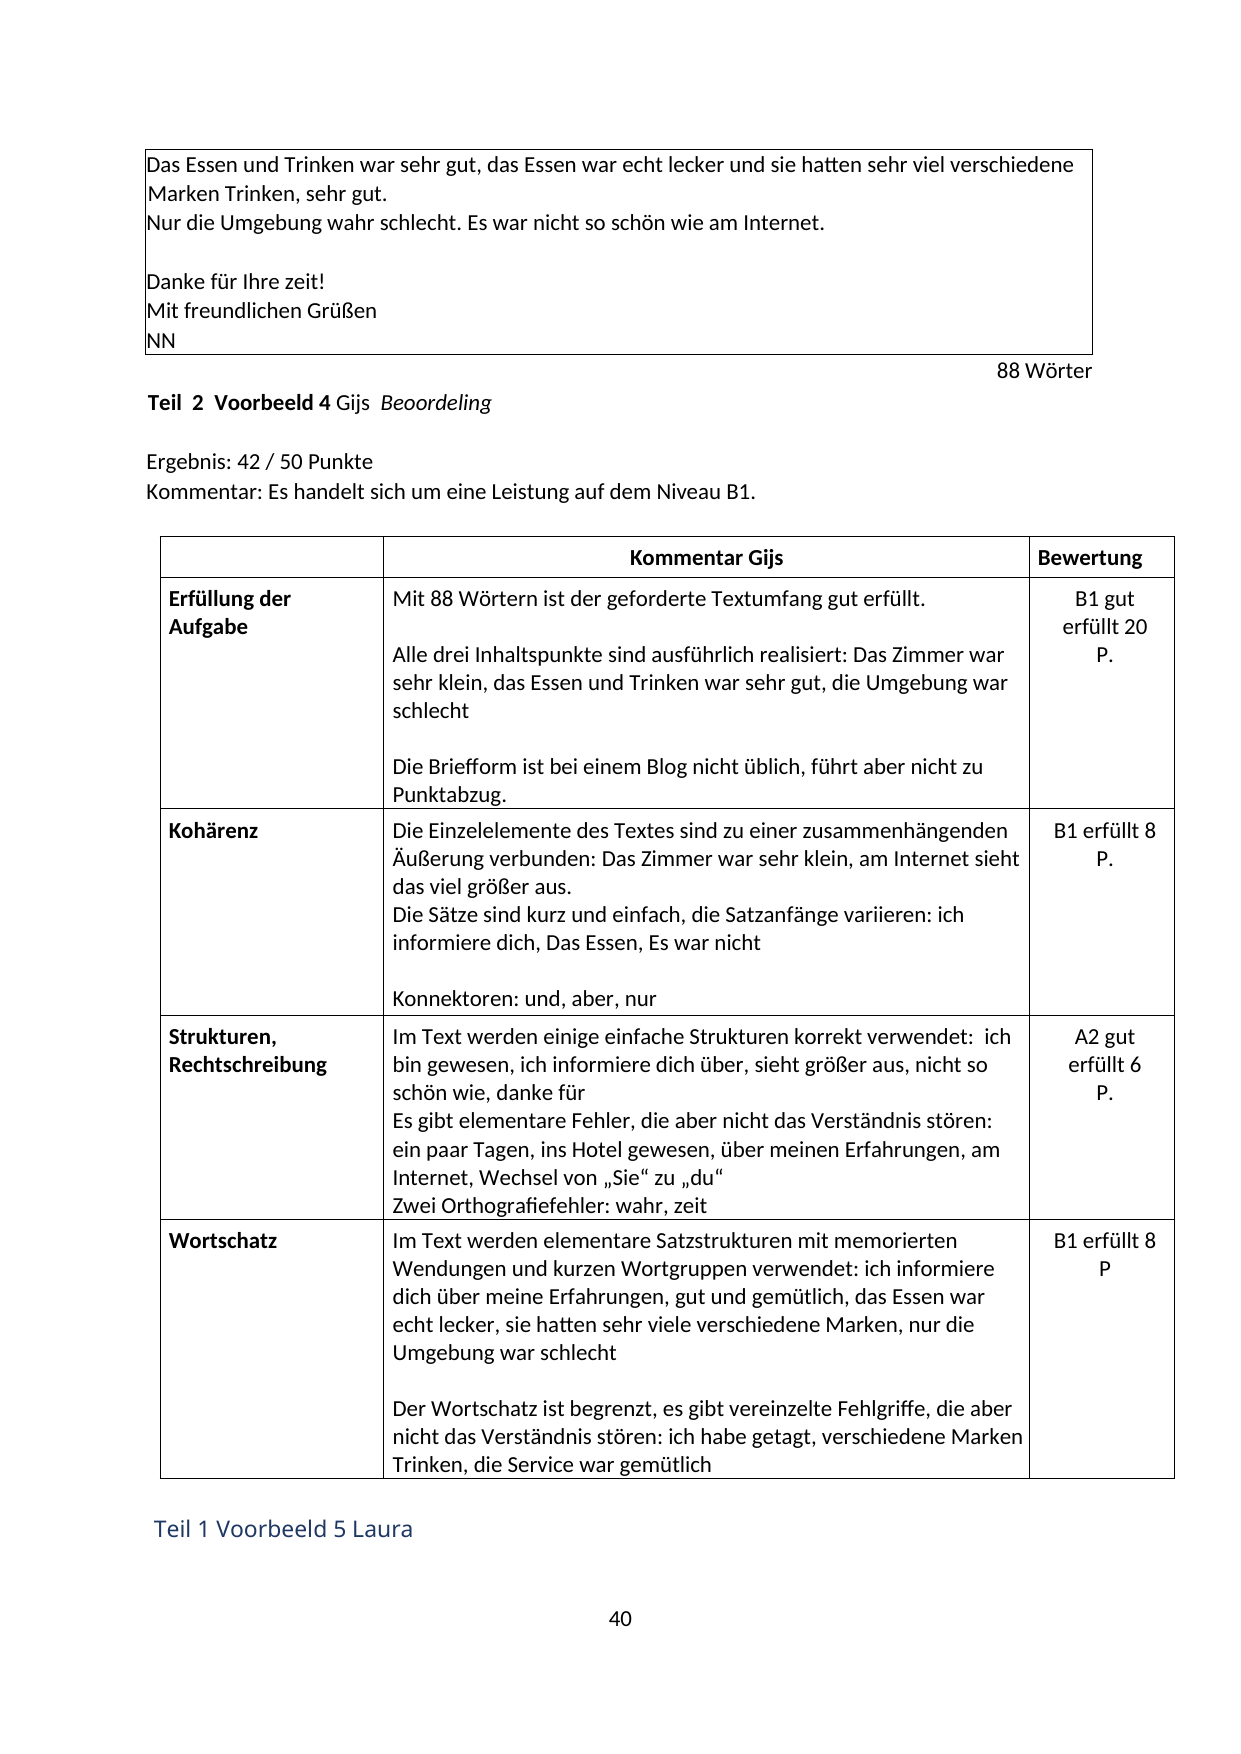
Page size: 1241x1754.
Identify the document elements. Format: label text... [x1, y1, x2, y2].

table_cell Im Text werden einige einfache Strukturen korrekt verwendet: ich bin gewesen, ich informiere dich über, sieht größer aus, nicht so schön wie, danke für Es gibt elementare Fehler, die aber nicht das Verständnis stören: ein paar Tagen, ins Hotel gewesen, über meinen Erfahrungen, am Internet, Wechsel von „Sie“ zu „du“ Zwei Orthografiefehler: wahr, zeit [384, 1016, 1029, 1219]
text Mit freundlichen Grüßen [146, 295, 1092, 324]
table_header Bewertung [1030, 537, 1174, 577]
subtitle Teil 1 Voorbeeld 5 Laura [148, 1513, 1092, 1544]
table_cell A2 gut erfüllt 6 P. [1030, 1016, 1174, 1219]
table_cell Strukturen, Rechtschreibung [161, 1016, 383, 1219]
table_cell Wortschatz [161, 1220, 383, 1478]
table_cell Kohärenz [161, 809, 383, 1015]
table_cell Mit 88 Wörtern ist der geforderte Textumfang gut erfüllt. Alle drei Inhaltspunkte sind ausführlich realisiert: Das Zimmer war sehr klein, das Essen und Trinken war sehr gut, die Umgebung war schlecht Die Briefform ist bei einem Blog nicht üblich, führt aber nicht zu Punktabzug. [384, 578, 1029, 808]
text Das Essen und Trinken war sehr gut, das Essen war echt lecker und sie hatten sehr viel verschiedene Marken Trinken, sehr gut. [146, 150, 1092, 207]
table_cell B1 erfüllt 8 P [1030, 1220, 1174, 1478]
text NN [146, 325, 1092, 354]
table_cell B1 gut erfüllt 20 P. [1030, 578, 1174, 808]
table_cell Die Einzelelemente des Textes sind zu einer zusammenhängenden Äußerung verbunden: Das Zimmer war sehr klein, am Internet sieht das viel größer aus. Die Sätze sind kurz und einfach, die Satzanfänge variieren: ich informiere dich, Das Essen, Es war nicht Konnektoren: und, aber, nur [384, 809, 1029, 1015]
text 88 Wörter [148, 356, 1092, 384]
table_cell B1 erfüllt 8 P. [1030, 809, 1174, 1015]
text Danke für Ihre zeit! [146, 266, 1092, 295]
table_header Kommentar Gijs [384, 537, 1029, 577]
table_cell Erfüllung der Aufgabe [161, 578, 383, 808]
text Nur die Umgebung wahr schlecht. Es war nicht so schön wie am Internet. [146, 207, 1092, 236]
table_cell Im Text werden elementare Satzstrukturen mit memorierten Wendungen und kurzen Wortgruppen verwendet: ich informiere dich über meine Erfahrungen, gut und gemütlich, das Essen war echt lecker, sie hatten sehr viele verschiedene Marken, nur die Umgebung war schlecht Der Wortschatz ist begrenzt, es gibt vereinzelte Fehlgriffe, die aber nicht das Verständnis stören: ich habe getagt, verschiedene Marken Trinken, die Service war gemütlich [384, 1220, 1029, 1478]
text Teil 2 Voorbeeld 4 Gijs Beoordeling [148, 388, 1086, 416]
table_header [161, 537, 383, 577]
text Kommentar: Es handelt sich um eine Leistung auf dem Niveau B1. [146, 477, 1092, 505]
text Ergebnis: 42 / 50 Punkte [146, 447, 1092, 475]
